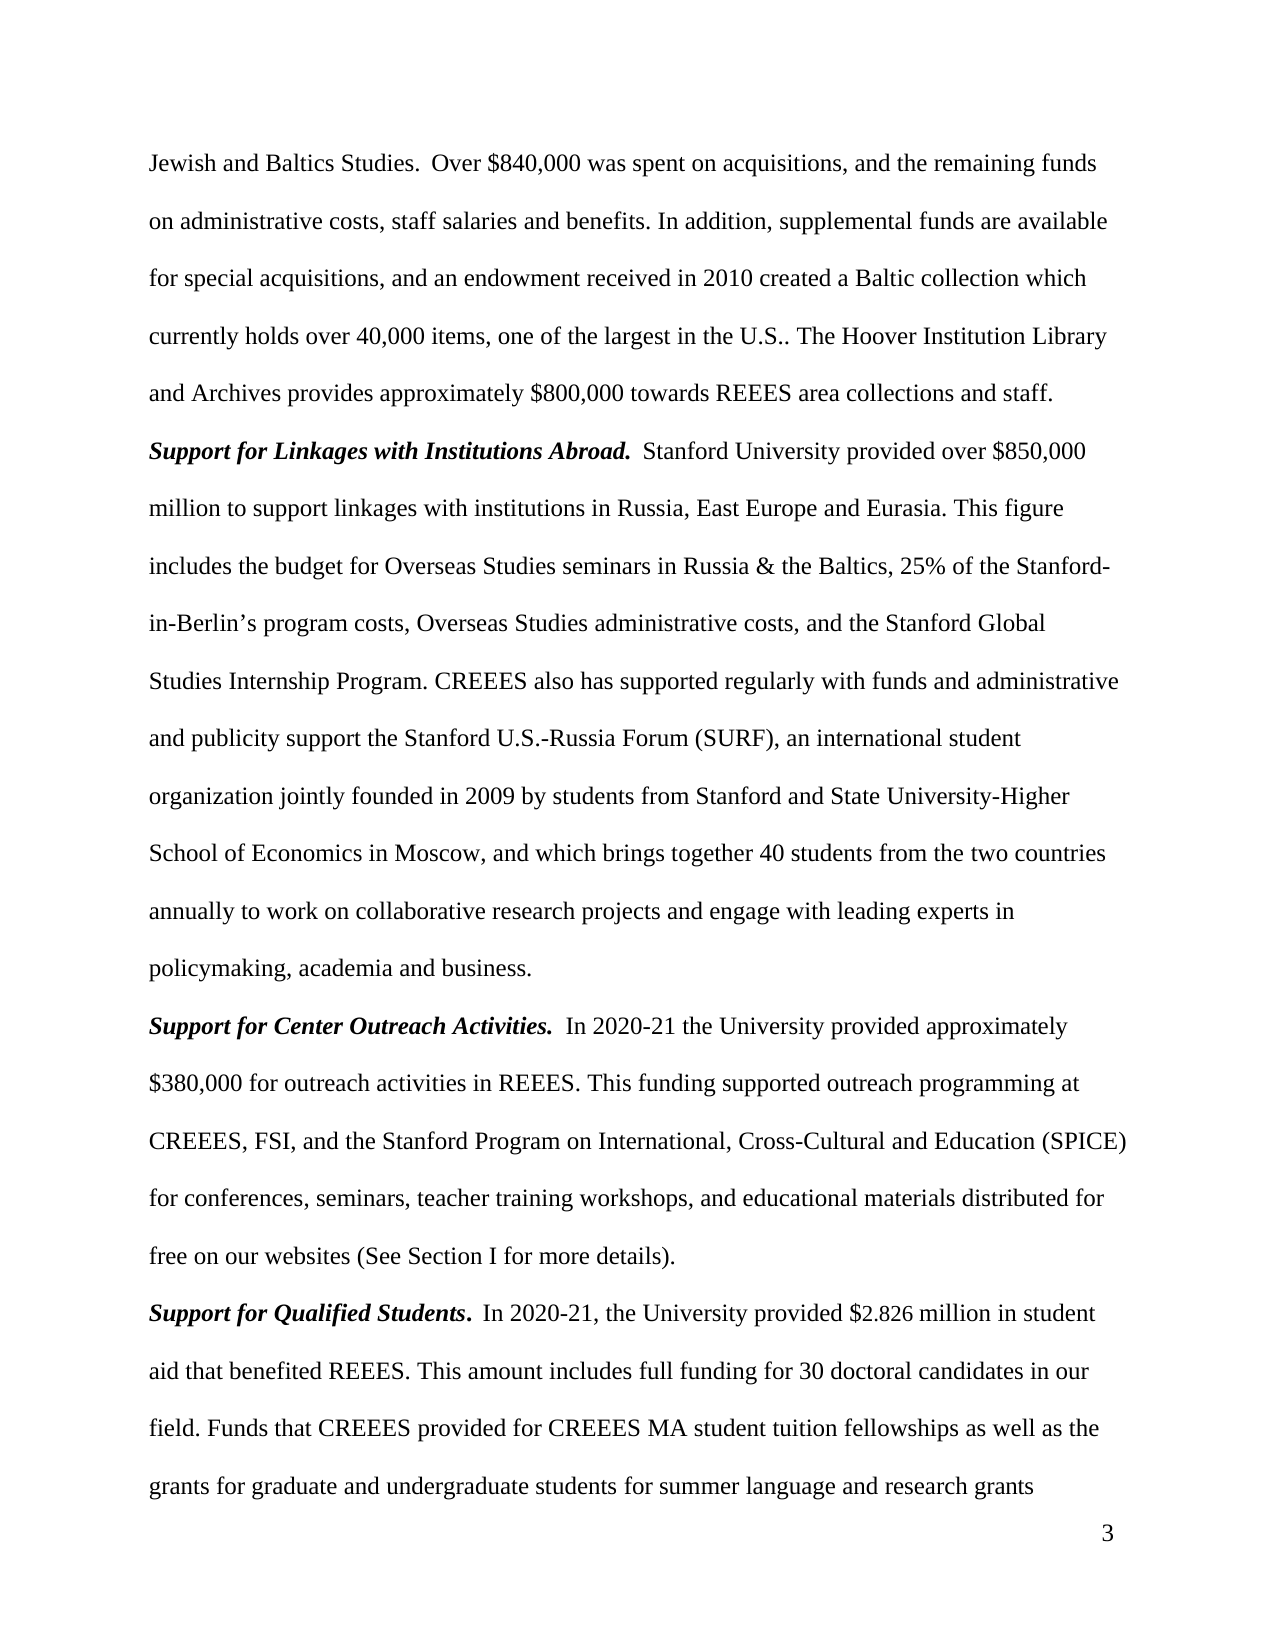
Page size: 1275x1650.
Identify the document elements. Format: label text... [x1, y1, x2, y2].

text Support for Center Outreach Activities. In 2020-21 the University provided approximately [148, 1011, 1137, 1040]
text Jewish and Baltics Studies. Over $840,000 was spent on acquisitions, and the remaining funds on administrative costs, staff salaries and benefits. In addition, supplemental funds are available for special acquisitions, and an endowment received in 2010 created a Baltic collection which currently holds over 40,000 items, one of the largest in the U.S.. The Hoover Institution Library and Archives provides approximately $800,000 towards REEES area collections and staff. [148, 148, 1118, 407]
text Support for Linkages with Institutions Abroad. Stanford University provided over $850,000 million to support linkages with institutions in Russia, East Europe and Eurasia. This figure includes the budget for Overseas Studies seminars in Russia & the Baltics, 25% of the Stanford- in-Berlin’s program costs, Overseas Studies administrative costs, and the Stanford Global Studies Internship Program. CREEES also has supported regularly with funds and administrative and publicity support the Stanford U.S.-Russia Forum (SURF), an international student organization jointly founded in 2009 by students from Stanford and State University-Higher School of Economics in Moscow, and which brings together 40 students from the two countries annually to work on collaborative research projects and engage with leading experts in policymaking, academia and business. [148, 436, 1125, 982]
text Support for Qualified Students. In 2020-21, the University provided $2.826 million in student aid that benefited REEES. This amount includes full funding for 30 doctoral candidates in our field. Funds that CREEES provided for CREEES MA student tuition fellowships as well as the [148, 1298, 1118, 1442]
text $380,000 for outreach activities in REEES. This funding supported outreach programming at CREEES, FSI, and the Stanford Program on International, Cross-Cultural and Education (SPICE) for conferences, seminars, teacher training workshops, and educational materials distributed for free on our websites (See Section I for more details). [148, 1068, 1137, 1270]
text grants for graduate and undergraduate students for summer language and research grants [148, 1471, 1137, 1500]
